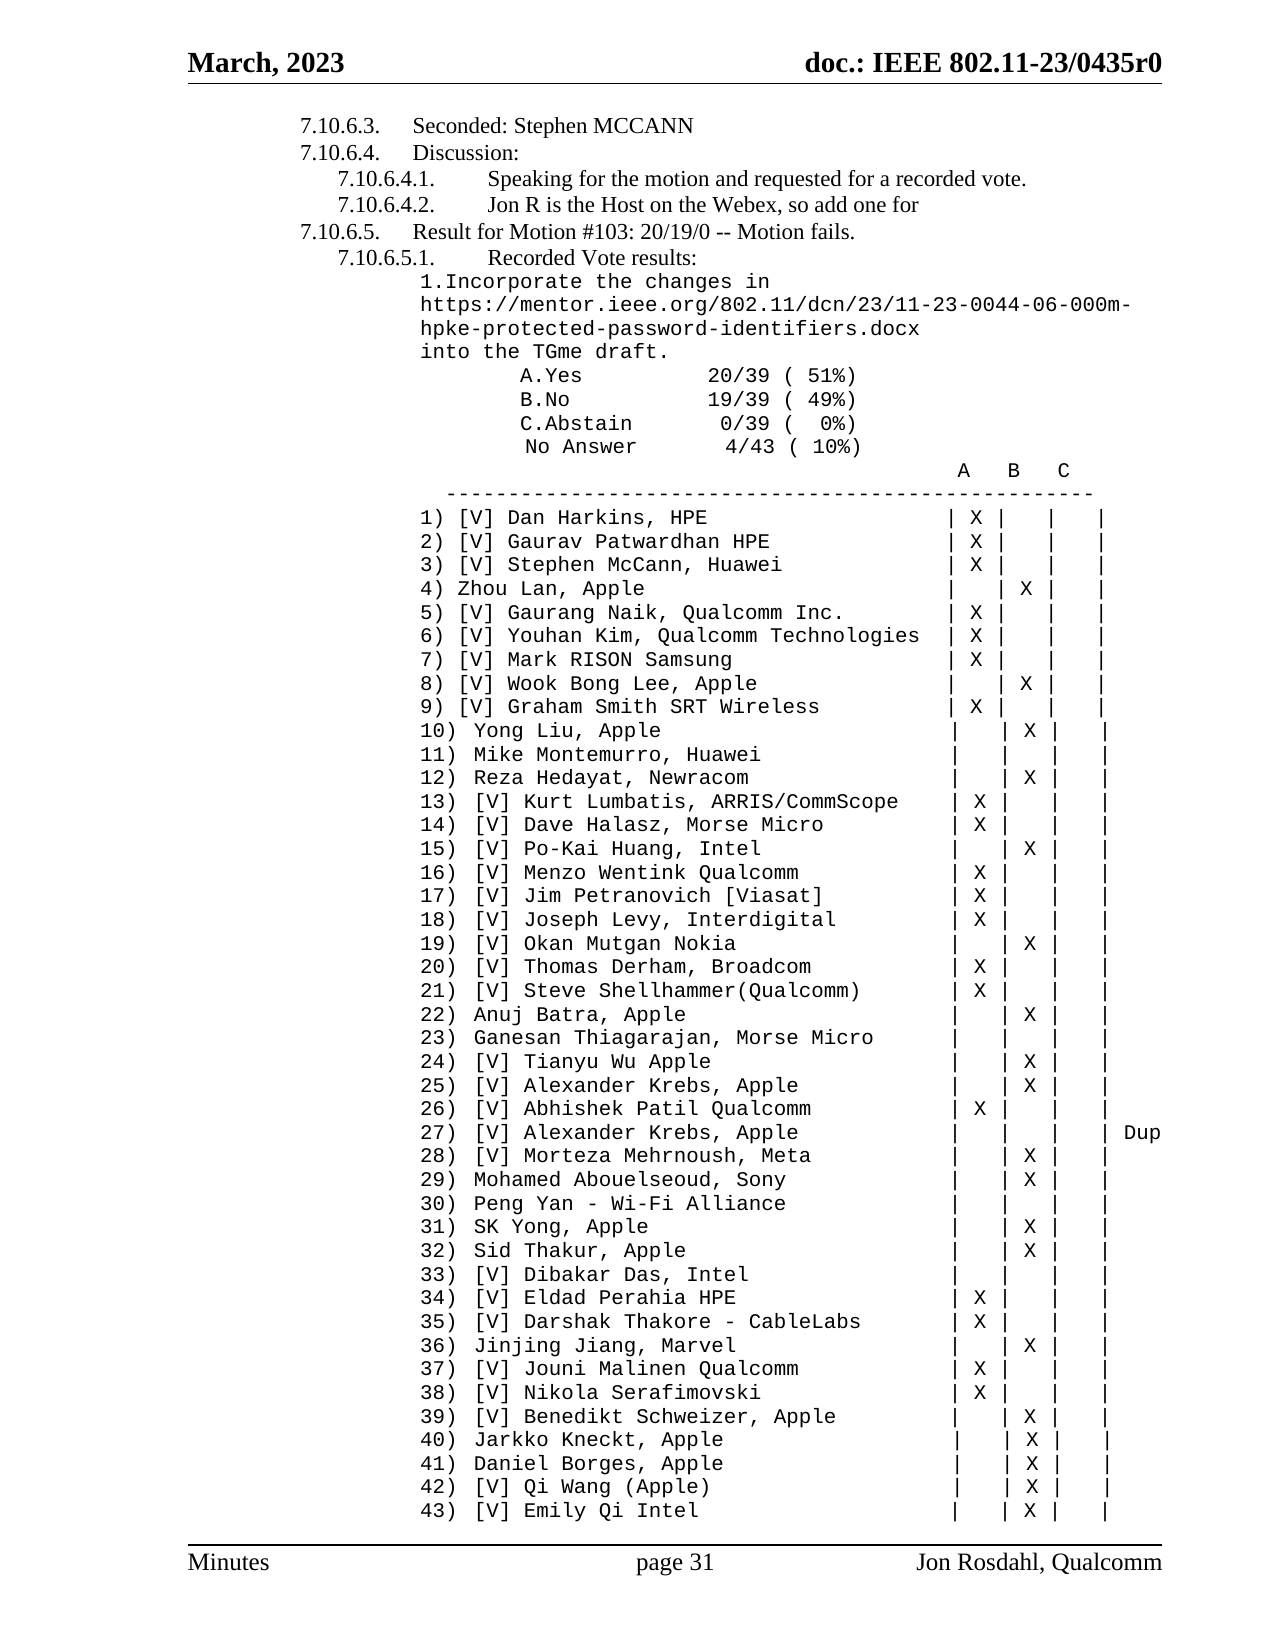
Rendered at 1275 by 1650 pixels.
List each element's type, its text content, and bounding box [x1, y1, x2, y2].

text A.Yes 20/39 ( 51%) [420, 365, 1162, 389]
list [V] Wook Bong Lee, Apple | | X | | [420, 673, 1162, 696]
list [V] Alexander Krebs, Apple | | | | Dup [420, 1122, 1162, 1146]
text B.No 19/39 ( 49%) [420, 389, 1162, 412]
list [V] Mark RISON Samsung | X | | | [420, 649, 1162, 673]
list [V] Nikola Serafimovski | X | | | [420, 1382, 1162, 1406]
list [V] Emily Qi Intel | | X | | [420, 1500, 1162, 1524]
list [V] Alexander Krebs, Apple | | X | | [420, 1074, 1162, 1098]
list Peng Yan - Wi-Fi Alliance | | | | [420, 1193, 1162, 1216]
list Result for Motion #103: 20/19/0 -- Motion fails. [300, 218, 1162, 244]
list [V] Dave Halasz, Morse Micro | X | | | [420, 814, 1162, 838]
list [V] Graham Smith SRT Wireless | X | | | [420, 696, 1162, 720]
list Speaking for the motion and requested for a recorded vote. [337, 165, 1162, 192]
text C.Abstain 0/39 ( 0%) [420, 412, 1162, 436]
list [V] Gaurav Patwardhan HPE | X | | | [420, 531, 1162, 554]
list Ganesan Thiagarajan, Morse Micro | | | | [420, 1027, 1162, 1051]
list [V] Okan Mutgan Nokia | | X | | [420, 933, 1162, 956]
list [V] Steve Shellhammer(Qualcomm) | X | | | [420, 980, 1162, 1004]
list Daniel Borges, Apple | | X | | [420, 1453, 1162, 1477]
list [V] Jouni Malinen Qualcomm | X | | | [420, 1358, 1162, 1382]
text 1.Incorporate the changes in [420, 271, 1162, 294]
list Reza Hedayat, Newracom | | X | | [420, 767, 1162, 791]
list [V] Dibakar Das, Intel | | | | [420, 1264, 1162, 1287]
list [V] Darshak Thakore - CableLabs | X | | | [420, 1311, 1162, 1335]
list [V] Morteza Mehrnoush, Meta | | X | | [420, 1146, 1162, 1169]
text into the TGme draft. [420, 342, 1162, 365]
list Sid Thakur, Apple | | X | | [420, 1240, 1162, 1264]
list Seconded: Stephen MCCANN [300, 112, 1162, 139]
list [V] Kurt Lumbatis, ARRIS/CommScope | X | | | [420, 791, 1162, 814]
list [V] Dan Harkins, HPE | X | | | [420, 507, 1162, 531]
list [V] Eldad Perahia HPE | X | | | [420, 1287, 1162, 1311]
list Zhou Lan, Apple | | X | | [420, 578, 1162, 602]
list Discussion: [300, 139, 1162, 165]
list SK Yong, Apple | | X | | [420, 1216, 1162, 1240]
text ---------------------------------------------------- [420, 483, 1162, 507]
list [V] Benedikt Schweizer, Apple | | X | | [420, 1406, 1162, 1429]
list [V] Qi Wang (Apple) | | X | | [420, 1477, 1162, 1500]
text A B C [420, 460, 1162, 483]
list [V] Abhishek Patil Qualcomm | X | | | [420, 1098, 1162, 1122]
list [V] Joseph Levy, Interdigital | X | | | [420, 909, 1162, 933]
list Mike Montemurro, Huawei | | | | [420, 743, 1162, 767]
list Jinjing Jiang, Marvel | | X | | [420, 1335, 1162, 1358]
list [V] Tianyu Wu Apple | | X | | [420, 1051, 1162, 1074]
list [V] Po-Kai Huang, Intel | | X | | [420, 838, 1162, 862]
list Yong Liu, Apple | | X | | [420, 720, 1162, 743]
list [V] Youhan Kim, Qualcomm Technologies | X | | | [420, 625, 1162, 649]
list Jon R is the Host on the Webex, so add one for [337, 192, 1162, 218]
list Mohamed Abouelseoud, Sony | | X | | [420, 1169, 1162, 1193]
list Jarkko Kneckt, Apple | | X | | [420, 1429, 1162, 1453]
list Anuj Batra, Apple | | X | | [420, 1004, 1162, 1027]
list [V] Gaurang Naik, Qualcomm Inc. | X | | | [420, 602, 1162, 625]
text No Answer 4/43 ( 10%) [487, 436, 1162, 460]
list [V] Jim Petranovich [Viasat] | X | | | [420, 885, 1162, 909]
list [V] Thomas Derham, Broadcom | X | | | [420, 956, 1162, 980]
list [V] Stephen McCann, Huawei | X | | | [420, 554, 1162, 578]
text https://mentor.ieee.org/802.11/dcn/23/11-23-0044-06-000m-hpke-protected-password-identifiers.docx [420, 294, 1162, 342]
list [V] Menzo Wentink Qualcomm | X | | | [420, 862, 1162, 885]
list Recorded Vote results: [337, 244, 1162, 271]
